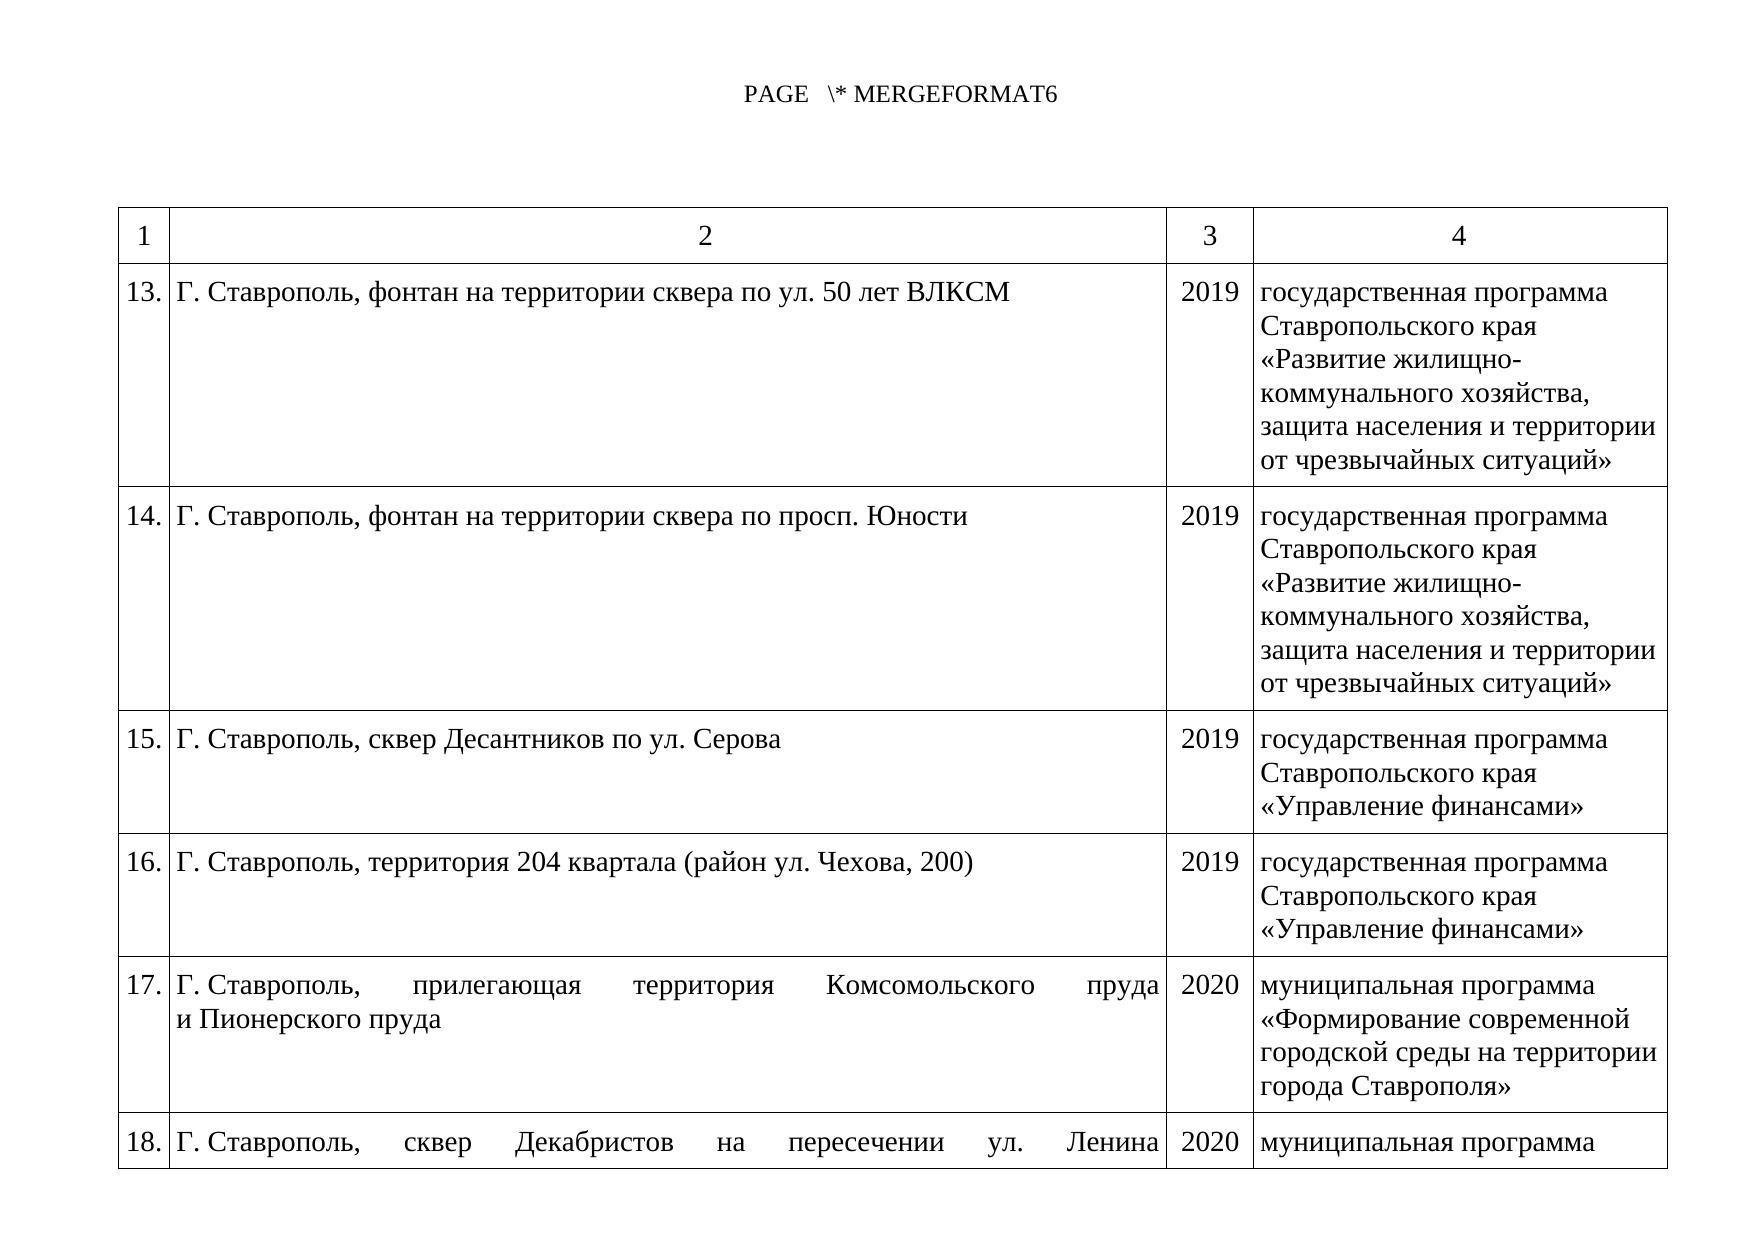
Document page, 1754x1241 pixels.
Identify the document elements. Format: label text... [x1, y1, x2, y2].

table_cell 13. [119, 264, 169, 486]
table_cell государственная программа Ставропольского края «Управление финансами» [1254, 711, 1667, 833]
table_cell Г. Ставрополь, прилегающая территория Комсомольского пруда и Пионерского пруда [170, 957, 1166, 1112]
table_cell 2020 [1167, 957, 1253, 1112]
table_header 1 [119, 208, 169, 263]
table_cell 17. [119, 957, 169, 1112]
table_cell 2020 [1167, 1113, 1253, 1168]
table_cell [1254, 264, 1667, 486]
table_cell государственная программа Ставропольского края «Развитие жилищно-коммунального хозяйства, защита населения и территории от чрезвычайных ситуаций» [1254, 487, 1667, 710]
table_header 2 [170, 208, 1166, 263]
table_cell 14. [119, 487, 169, 710]
table_cell Г. Ставрополь, фонтан на территории сквера по просп. Юности [170, 487, 1166, 710]
table_cell муниципальная программа «Формирование современной городской среды на территории города Ставрополя» [1254, 957, 1667, 1112]
table_cell 2019 [1167, 711, 1253, 833]
table_header 4 [1254, 208, 1667, 263]
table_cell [170, 1113, 1166, 1168]
table_cell 2019 [1167, 264, 1253, 486]
table_cell 18. [119, 1113, 169, 1168]
table_cell государственная программа Ставропольского края «Управление финансами» [1254, 834, 1667, 956]
table_cell 2019 [1167, 834, 1253, 956]
table_cell 15. [119, 711, 169, 833]
table_header 3 [1167, 208, 1253, 263]
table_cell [1254, 1113, 1667, 1168]
table_cell 16. [119, 834, 169, 956]
table_cell 2019 [1167, 487, 1253, 710]
table_cell Г. Ставрополь, сквер Десантников по ул. Серова [170, 711, 1166, 833]
table_cell Г. Ставрополь, фонтан на территории сквера по ул. 50 лет ВЛКСМ [170, 264, 1166, 486]
table_cell Г. Ставрополь, территория 204 квартала (район ул. Чехова, 200) [170, 834, 1166, 956]
